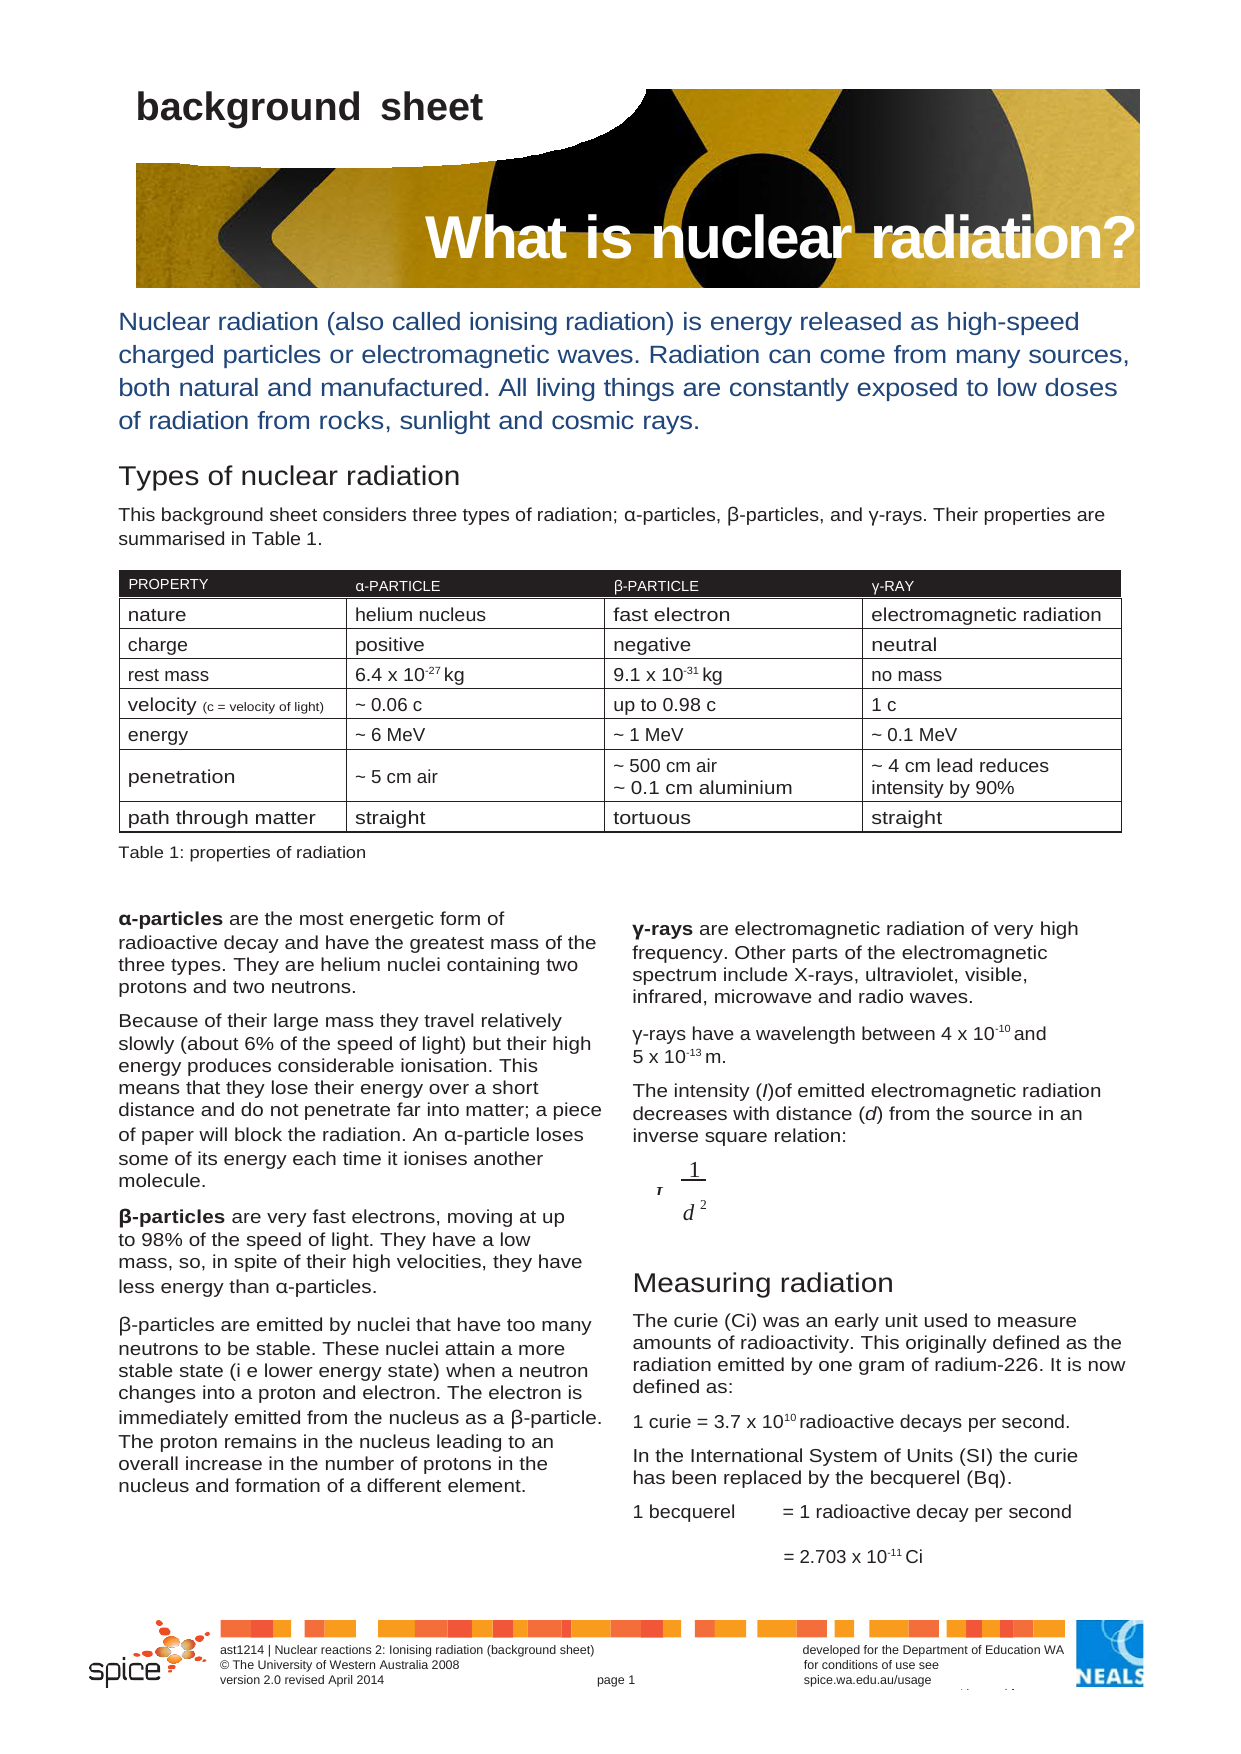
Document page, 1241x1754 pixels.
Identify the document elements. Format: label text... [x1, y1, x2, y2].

table_cell tortuous [605, 802, 862, 831]
table_cell velocity (c = velocity of light) [120, 689, 346, 718]
text This background sheet considers three types of radiation; α-particles, β-particles, and γ-rays. Their properties are summarised in Table 1. [118, 502, 1136, 549]
table_cell ~ 4 cm lead reduces intensity by 90% [863, 750, 1121, 801]
table_cell ~ 6 MeV [347, 719, 604, 748]
table_cell up to 0.98 c [605, 689, 862, 718]
table_cell straight [347, 802, 604, 831]
text In the International System of Units (SI) the curie has been replaced by the becquerel (Bq). [632, 1445, 1099, 1489]
table_cell energy [120, 719, 346, 748]
text = 2.703 x 10-11 Ci [781, 1546, 925, 1567]
table_cell neutral [863, 629, 1121, 658]
table_header γ-RAY [863, 570, 1121, 597]
table_cell helium nucleus [347, 599, 604, 628]
subtitle Measuring radiation [632, 1267, 1136, 1299]
table_header PROPERTY [119, 570, 346, 597]
table_cell penetration [120, 750, 346, 801]
table_cell negative [605, 629, 862, 658]
text 1 becquerel = 1 radioactive decay per second [632, 1501, 1136, 1523]
picture [1076, 1620, 1144, 1687]
text 1 [681, 1156, 1136, 1183]
table_cell straight [863, 802, 1121, 831]
text β-particles are emitted by nuclei that have too many neutrons to be stable. These nuclei attain a more stable state (i e lower energy state) when a neutron changes into a proton and electron. The electron is immediately emitted from the nucleus as a β-particle. The proton remains in the nucleus leading to an overall increase in the number of protons in the nucleus and formation of a different element. [118, 1312, 608, 1497]
text Because of their large mass they travel relatively slowly (about 6% of the speed of light) but their high energy produces considerable ionisation. This means that they lose their energy over a short distance and do not penetrate far into matter; a piece of paper will block the radiation. An α-particle loses some of its energy each time it ionises another molecule. [118, 1010, 605, 1191]
text γ-rays have a wavelength between 4 x 10-10 and 5 x 10-13 m. [632, 1020, 1056, 1068]
table_cell charge [120, 629, 346, 658]
table_cell 6.4 x 10-27 kg [347, 659, 604, 688]
table_cell positive [347, 629, 604, 658]
table_cell path through matter [120, 802, 346, 831]
table_cell ~ 500 cm air ~ 0.1 cm aluminium [605, 750, 862, 801]
table_cell ~ 1 MeV [605, 719, 862, 748]
text The intensity (I)of emitted electromagnetic radiation decreases with distance (d) from the source in an inverse square relation: [632, 1080, 1103, 1146]
text The curie (Ci) was an early unit used to measure amounts of radioactivity. This originally defined as the radiation emitted by one gram of radium-226. It is now defined as: [632, 1310, 1127, 1398]
text γ-rays are electromagnetic radiation of very high frequency. Other parts of the electromagnetic spectrum include X-rays, ultraviolet, visible, infrared, microwave and radio waves. [632, 916, 1099, 1008]
table_cell rest mass [120, 659, 346, 688]
table_cell ~ 5 cm air [347, 750, 604, 801]
table_cell ~ 0.1 MeV [863, 719, 1121, 748]
text α-particles are the most energetic form of radioactive decay and have the greatest mass of the three types. They are helium nuclei containing two protons and two neutrons. [118, 905, 597, 997]
text 1 curie = 3.7 x 1010 radioactive decays per second. [632, 1411, 1136, 1432]
text Table 1: properties of radiation [118, 843, 1136, 862]
text Nuclear radiation (also called ionising radiation) is energy released as high-speed charged particles or electromagnetic waves. Radiation can come from many sources, both natural and manufactured. All living things are constantly exposed to low doses of radiation from rocks, sunlight and cosmic rays. [118, 307, 1136, 435]
table_cell no mass [863, 659, 1121, 688]
picture [88, 1620, 210, 1688]
picture [135, 87, 1140, 288]
table_cell nature [120, 599, 346, 628]
table_cell fast electron [605, 599, 862, 628]
table_header β-PARTICLE [605, 570, 863, 597]
subtitle Types of nuclear radiation [118, 460, 1136, 491]
text d 2 [683, 1188, 1136, 1225]
table_cell electromagnetic radiation [863, 599, 1121, 628]
table_cell 9.1 x 10-31 kg [605, 659, 862, 688]
text β-particles are very fast electrons, moving at up to 98% of the speed of light. They have a low mass, so, in spite of their high velocities, they have less energy than α-particles. [118, 1203, 585, 1299]
table_cell 1 c [863, 689, 1121, 718]
table_cell ~ 0.06 c [347, 689, 604, 718]
table_header α-PARTICLE [346, 570, 605, 597]
